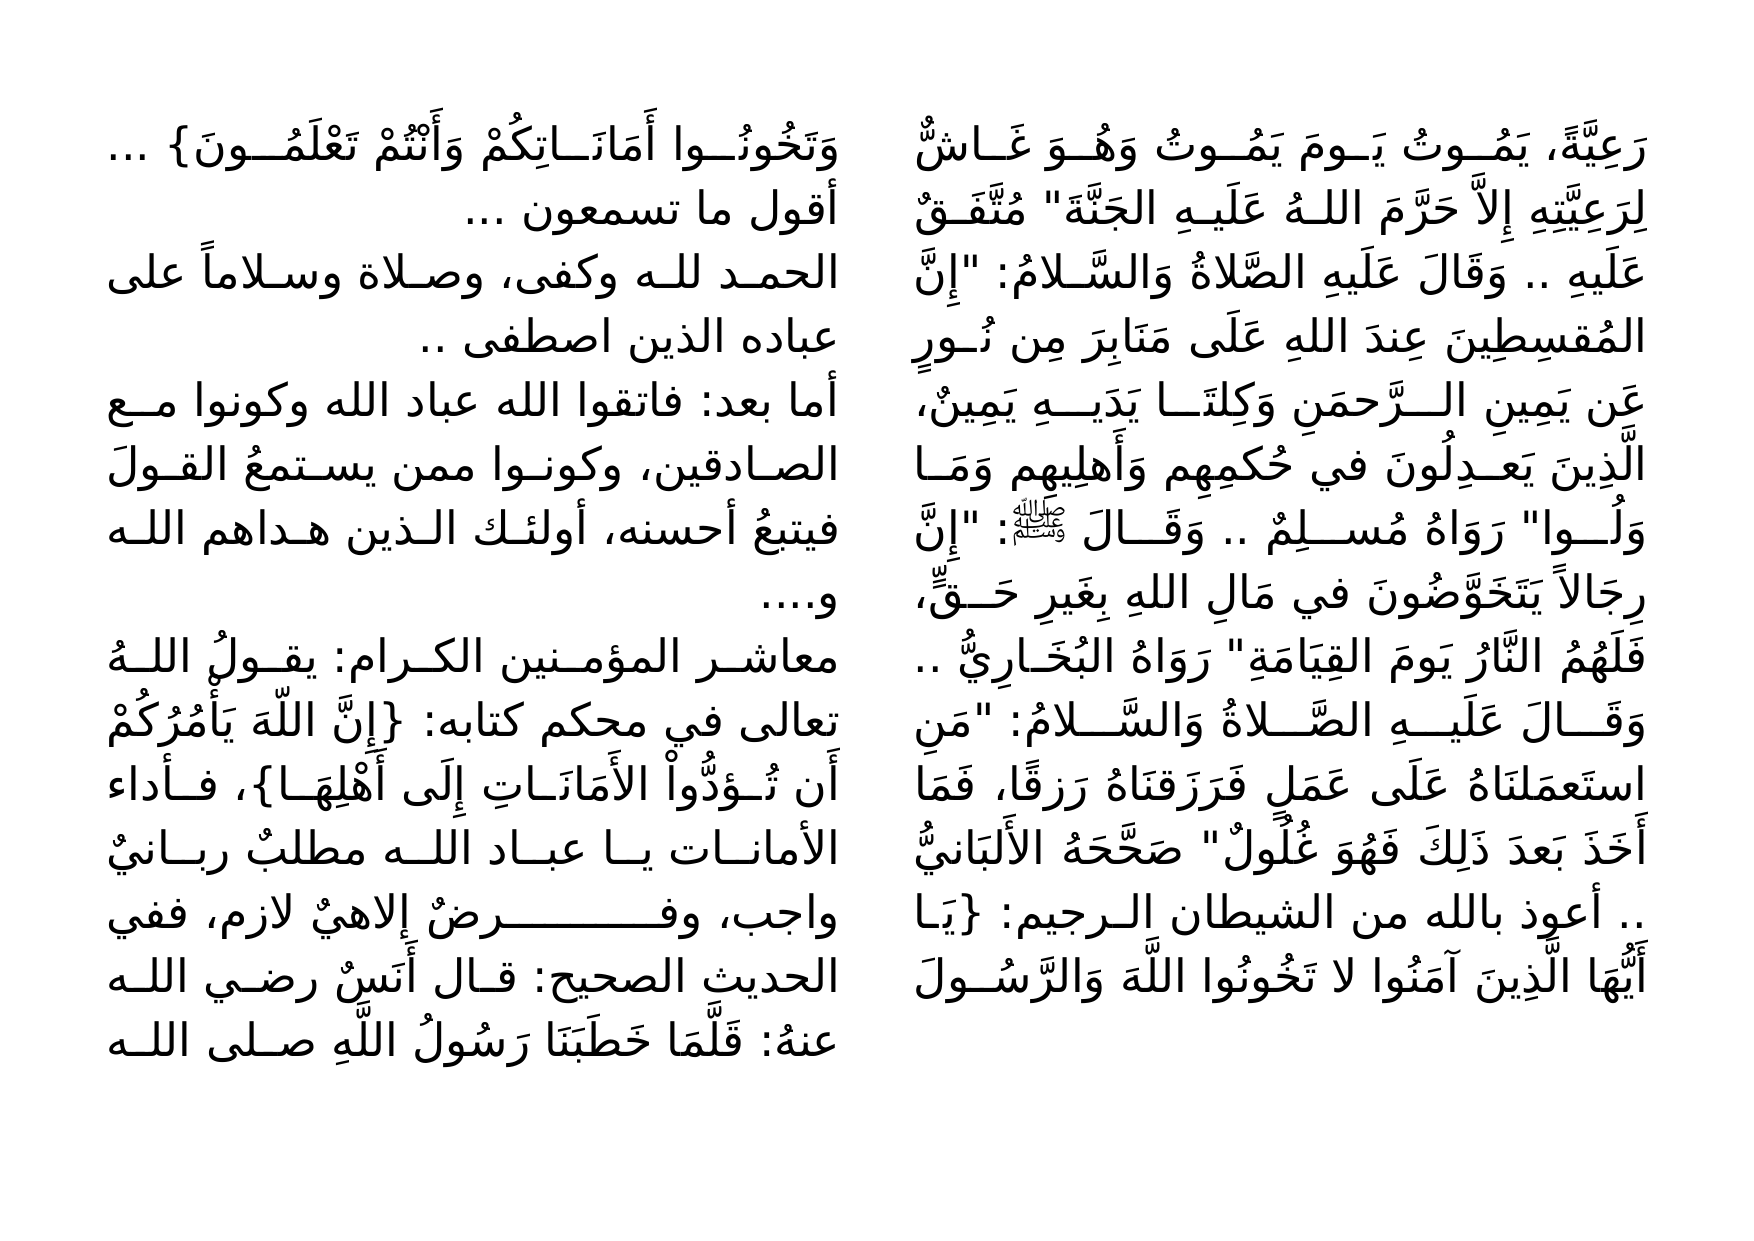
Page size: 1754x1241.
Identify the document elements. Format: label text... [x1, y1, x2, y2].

text أما بعد: فاتقوا الله عباد الله وكونوا مع الصادقين، وكونوا ممن يستمعُ القولَ فيتبعُ أحسنه، أولئك الذين هداهم الله و.... [106, 374, 840, 619]
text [106, 630, 840, 1067]
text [106, 118, 840, 235]
text الحمد لله وكفى، وصلاة وسلاماً على عباده الذين اصطفى .. [106, 246, 840, 363]
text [914, 118, 1648, 1003]
